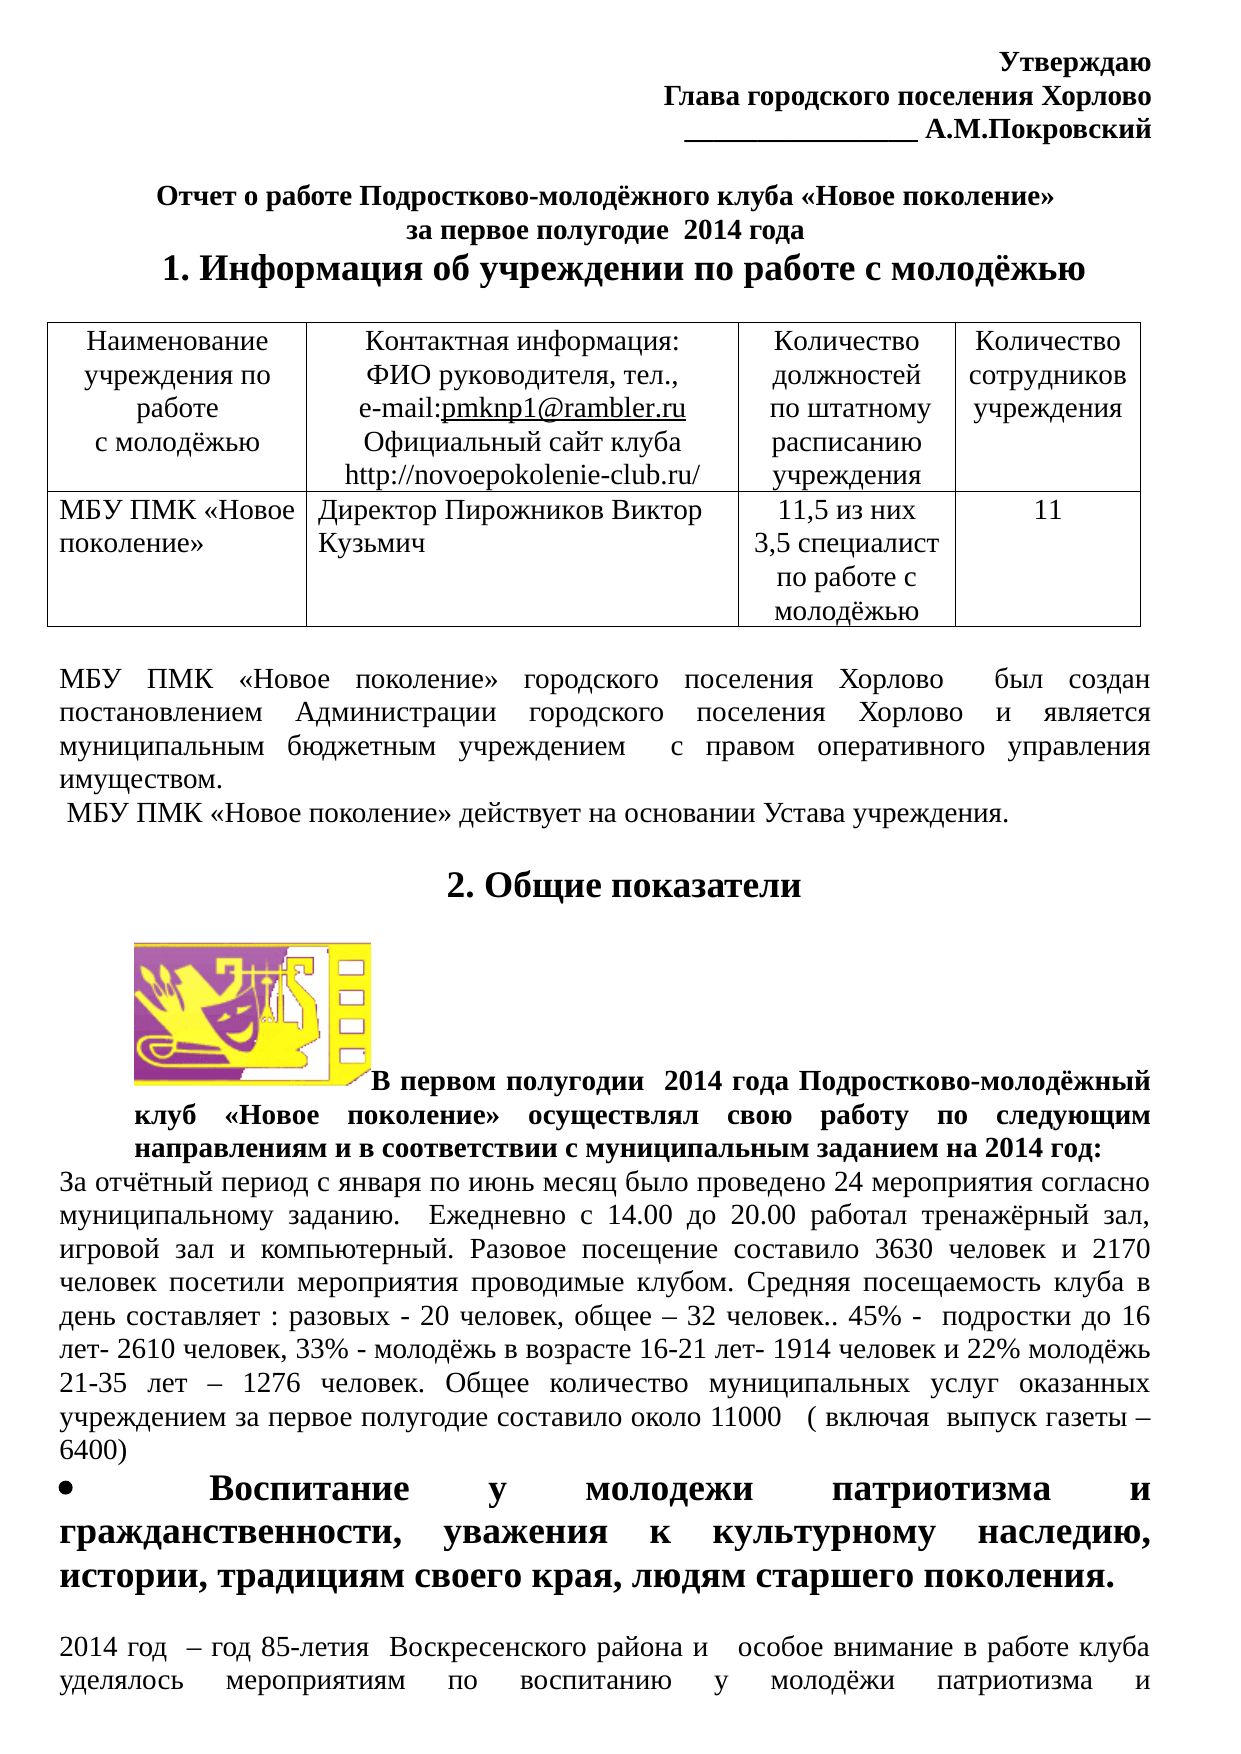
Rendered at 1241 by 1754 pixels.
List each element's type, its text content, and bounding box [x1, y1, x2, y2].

table_header Контактная информация: ФИО руководителя, тел., e-mail:pmknp1@rambler.ru Официальный сайт клуба http://novoepokolenie-club.ru/ [307, 323, 738, 491]
picture [134, 938, 371, 1091]
table_cell Директор Пирожников Виктор Кузьмич [307, 492, 738, 626]
text Утверждаю [59, 44, 1152, 78]
text Глава городского поселения Хорлово [59, 78, 1152, 111]
list Информация об учреждении по работе с молодёжью [97, 246, 1152, 289]
table_header Количество должностей по штатному расписанию учреждения [739, 323, 955, 491]
text ________________ А.М.Покровский [59, 111, 1152, 145]
table_header Количество сотрудников учреждения [956, 323, 1140, 491]
table_cell 11,5 из них 3,5 специалист по работе с молодёжью [739, 492, 955, 626]
text МБУ ПМК «Новое поколение» действует на основании Устава учреждения. [59, 795, 1152, 828]
text за первое полугодие 2014 года [59, 212, 1152, 246]
table_header Наименование учреждения по работе с молодёжью [48, 323, 306, 491]
list Общие показатели [97, 862, 1152, 905]
text В первом полугодии 2014 года Подростково-молодёжный клуб «Новое поколение» осуществлял свою работу по следующим направлениям и в соответствии с муниципальным заданием на 2014 год: [134, 939, 1152, 1164]
text Отчет о работе Подростково-молодёжного клуба «Новое поколение» [59, 178, 1152, 212]
text За отчётный период с января по июнь месяц было проведено 24 мероприятия согласно муниципальному заданию. Ежедневно с 14.00 до 20.00 работал тренажёрный зал, игровой зал и компьютерный. Разовое посещение составило 3630 человек и 2170 человек посетили мероприятия проводимые клубом. Средняя посещаемость клуба в день составляет : разовых - 20 человек, общее – 32 человек.. 45% - подростки до 16 лет- 2610 человек, 33% - молодёжь в возрасте 16-21 лет- 1914 человек и 22% молодёжь 21-35 лет – 1276 человек. Общее количество муниципальных услуг оказанных учреждением за первое полугодие составило около 11000 ( включая выпуск газеты – 6400) [59, 1164, 1152, 1466]
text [59, 1629, 1152, 1696]
list Воспитание у молодежи патриотизма и гражданственности, уважения к культурному наследию, истории, традициям своего края, людям старшего поколения. [59, 1466, 1152, 1595]
table_cell 11 [956, 492, 1140, 626]
text МБУ ПМК «Новое поколение» городского поселения Хорлово был создан постановлением Администрации городского поселения Хорлово и является муниципальным бюджетным учреждением с правом оперативного управления имуществом. [59, 661, 1152, 795]
table_cell МБУ ПМК «Новое поколение» [48, 492, 306, 626]
